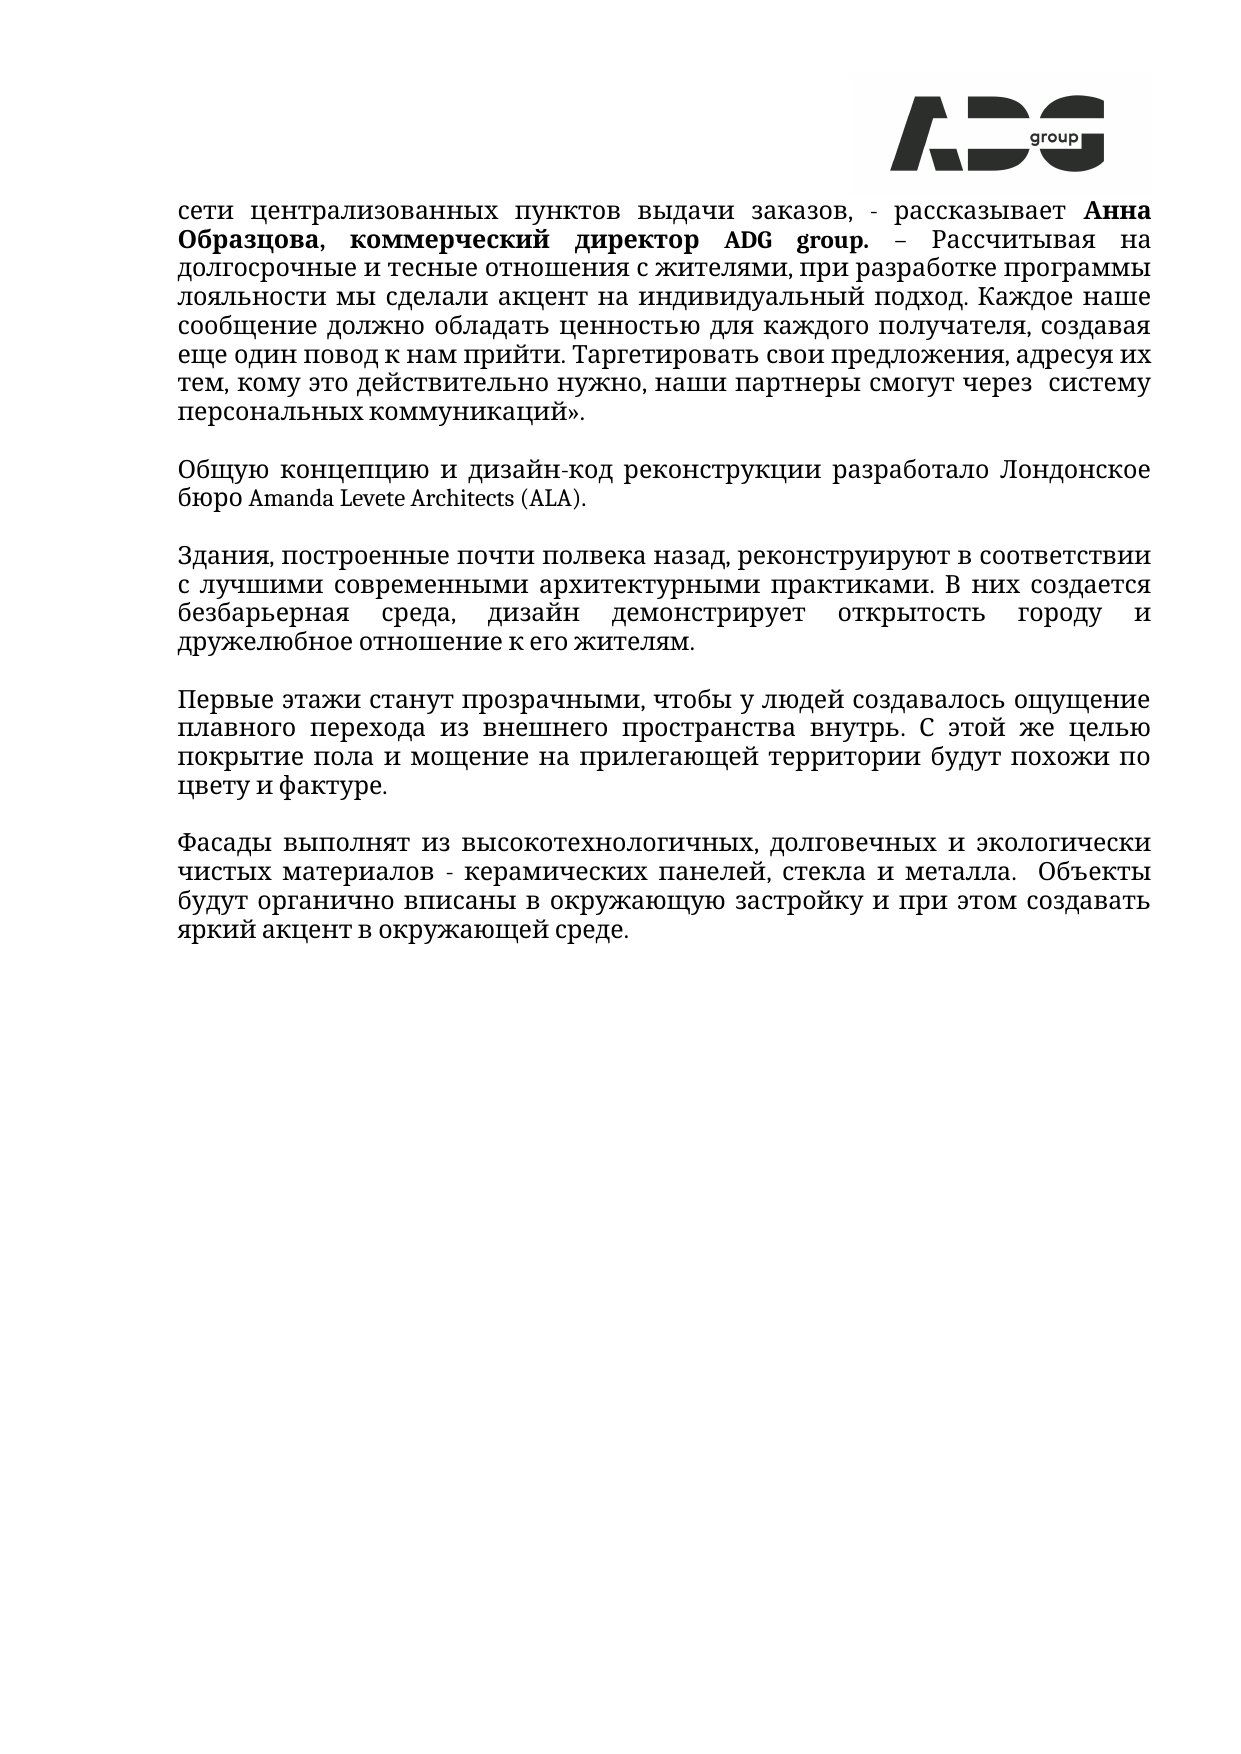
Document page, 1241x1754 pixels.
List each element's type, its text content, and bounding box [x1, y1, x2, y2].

text Фасады выполнят из высокотехнологичных, долговечных и экологически чистых материалов - керамических панелей, стекла и металла. Объекты будут органично вписаны в окружающую застройку и при этом создавать яркий акцент в окружающей среде. [177, 829, 1152, 944]
text Первые этажи станут прозрачными, чтобы у людей создавалось ощущение плавного перехода из внешнего пространства внутрь. С этой же целью покрытие пола и мощение на прилегающей территории будут похожи по цвету и фактуре. [177, 686, 1152, 801]
picture [848, 73, 1152, 197]
text Общую концепцию и дизайн-код реконструкции разработало Лондонское бюро Amanda Levete Architects (ALA). [177, 456, 1152, 513]
text Здания, построенные почти полвека назад, реконструируют в соответствии с лучшими современными архитектурными практиками. В них создается безбарьерная среда, дизайн демонстрирует открытость городу и дружелюбное отношение к его жителям. [177, 542, 1152, 657]
